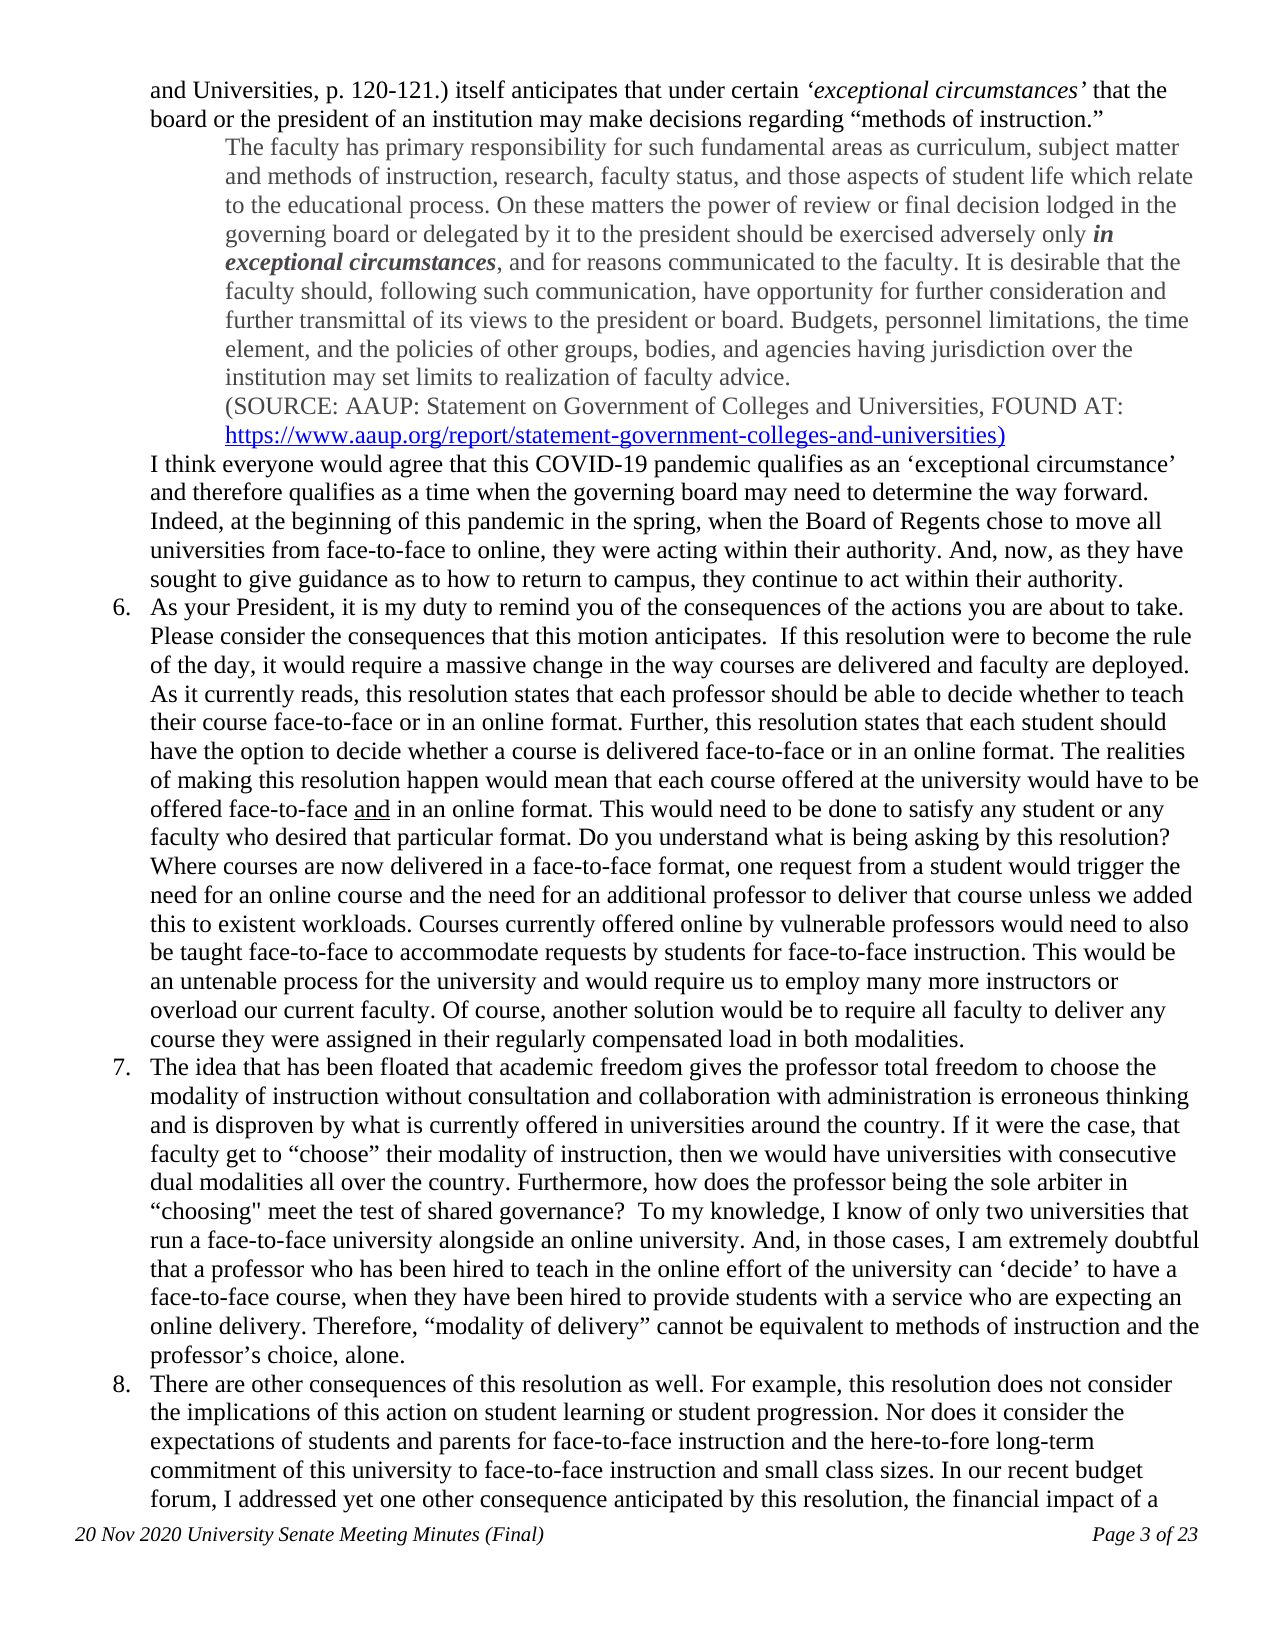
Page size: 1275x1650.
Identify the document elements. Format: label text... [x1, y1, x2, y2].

text The faculty has primary responsibility for such fundamental areas as curriculum, subject matter and methods of instruction, research, faculty status, and those aspects of student life which relate to the educational process. On these matters the power of review or final decision lodged in the governing board or delegated by it to the president should be exercised adversely only in exceptional circumstances, and for reasons communicated to the faculty. It is desirable that the faculty should, following such communication, have opportunity for further consideration and further transmittal of its views to the president or board. Budgets, personnel limitations, the time element, and the policies of other groups, bodies, and agencies having jurisdiction over the institution may set limits to realization of faculty advice. [225, 132, 1200, 391]
text (SOURCE: AAUP: Statement on Government of Colleges and Universities, FOUND AT: https://www.aaup.org/report/statement-government-colleges-and-universities) [225, 391, 1200, 449]
list As your President, it is my duty to remind you of the consequences of the actions you are about to take. Please consider the consequences that this motion anticipates. If this resolution were to become the rule of the day, it would require a massive change in the way courses are delivered and faculty are deployed. As it currently reads, this resolution states that each professor should be able to decide whether to teach their course face-to-face or in an online format. Further, this resolution states that each student should have the option to decide whether a course is delivered face-to-face or in an online format. The realities of making this resolution happen would mean that each course offered at the university would have to be offered face-to-face and in an online format. This would need to be done to satisfy any student or any faculty who desired that particular format. Do you understand what is being asking by this resolution? Where courses are now delivered in a face-to-face format, one request from a student would trigger the need for an online course and the need for an additional professor to deliver that course unless we added this to existent workloads. Courses currently offered online by vulnerable professors would need to also be taught face-to-face to accommodate requests by students for face-to-face instruction. This would be an untenable process for the university and would require us to employ many more instructors or overload our current faculty. Of course, another solution would be to require all faculty to deliver any course they were assigned in their regularly compensated load in both modalities. [112, 592, 1200, 1052]
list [112, 75, 1200, 132]
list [112, 1369, 1200, 1512]
list The idea that has been floated that academic freedom gives the professor total freedom to choose the modality of instruction without consultation and collaboration with administration is erroneous thinking and is disproven by what is currently offered in universities around the country. If it were the case, that faculty get to “choose” their modality of instruction, then we would have universities with consecutive dual modalities all over the country. Furthermore, how does the professor being the sole arbiter in “choosing" meet the test of shared governance? To my knowledge, I know of only two universities that run a face-to-face university alongside an online university. And, in those cases, I am extremely doubtful that a professor who has been hired to teach in the online effort of the university can ‘decide’ to have a face-to-face course, when they have been hired to provide students with a service who are expecting an online delivery. Therefore, “modality of delivery” cannot be equivalent to methods of instruction and the professor’s choice, alone. [112, 1052, 1200, 1369]
text I think everyone would agree that this COVID-19 pandemic qualifies as an ‘exceptional circumstance’ and therefore qualifies as a time when the governing board may need to determine the way forward. Indeed, at the beginning of this pandemic in the spring, when the Board of Regents chose to move all universities from face-to-face to online, they were acting within their authority. And, now, as they have sought to give guidance as to how to return to campus, they continue to act within their authority. [150, 449, 1200, 592]
